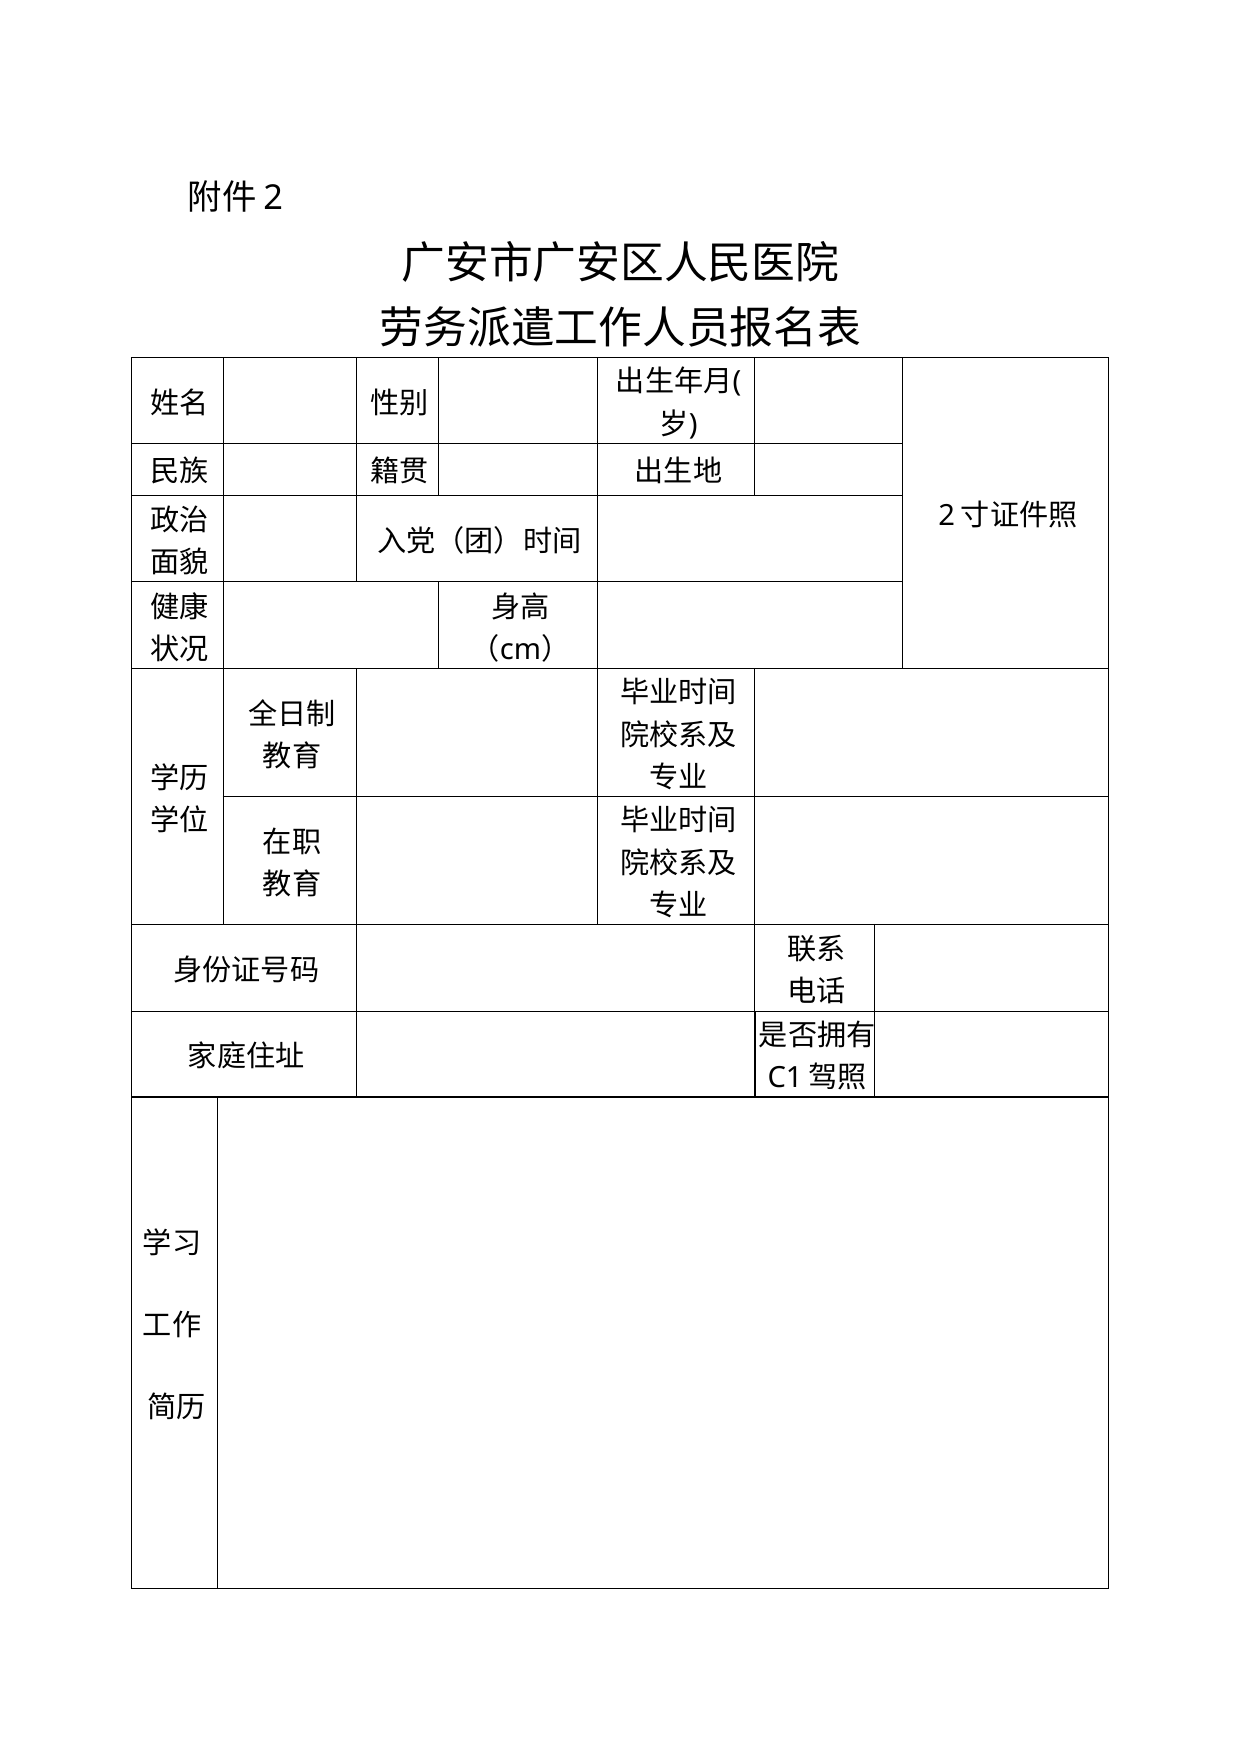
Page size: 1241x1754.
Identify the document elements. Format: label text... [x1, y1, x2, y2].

table_header [755, 358, 902, 443]
text 劳务派遣工作人员报名表 [187, 292, 1053, 357]
table_cell 民族 [132, 444, 223, 494]
text 附件2 [187, 162, 1053, 227]
table_cell [875, 925, 1108, 1011]
table_cell [357, 925, 754, 1011]
table_header 姓名 [132, 358, 223, 443]
table_cell [224, 496, 356, 581]
table_cell 身高（cm） [439, 582, 597, 668]
table_cell 联系 电话 [755, 925, 874, 1011]
table_cell 学历 学位 [132, 669, 223, 924]
table_cell [755, 444, 902, 494]
table_header [439, 358, 597, 443]
table_cell 是否拥有C1驾照 [756, 1012, 874, 1096]
table_header [224, 358, 356, 443]
table_cell [439, 444, 597, 494]
table_cell 籍贯 [357, 444, 438, 494]
table_cell [224, 582, 438, 668]
table_cell [357, 1012, 754, 1096]
table_cell 全日制教育 [224, 669, 356, 796]
table_cell 出生地 [598, 444, 754, 494]
table_cell 毕业时间院校系及专业 [598, 797, 754, 924]
table_cell 家庭住址 [132, 1012, 356, 1096]
table_cell [218, 1098, 1108, 1588]
table_cell 身份证号码 [132, 925, 356, 1011]
table_header 2寸证件照 [903, 358, 1108, 668]
table_cell 在职 教育 [224, 797, 356, 924]
table_cell 学习 工作 简历 [132, 1098, 217, 1588]
table_cell [357, 797, 597, 924]
table_cell [598, 582, 902, 668]
table_cell 入党（团）时间 [357, 496, 597, 581]
text 广安市广安区人民医院 [187, 227, 1053, 292]
table_cell [224, 444, 356, 494]
table_cell [875, 1012, 1108, 1096]
table_header 出生年月( 岁) [598, 358, 754, 443]
table_cell [755, 669, 1108, 796]
table_cell 政治 面貌 [132, 496, 223, 581]
table_cell [755, 797, 1108, 924]
table_header 性别 [357, 358, 438, 443]
table_cell [357, 669, 597, 796]
table_cell 健康 状况 [132, 582, 223, 668]
table_cell [598, 496, 902, 581]
table_cell 毕业时间院校系及专业 [598, 669, 754, 796]
